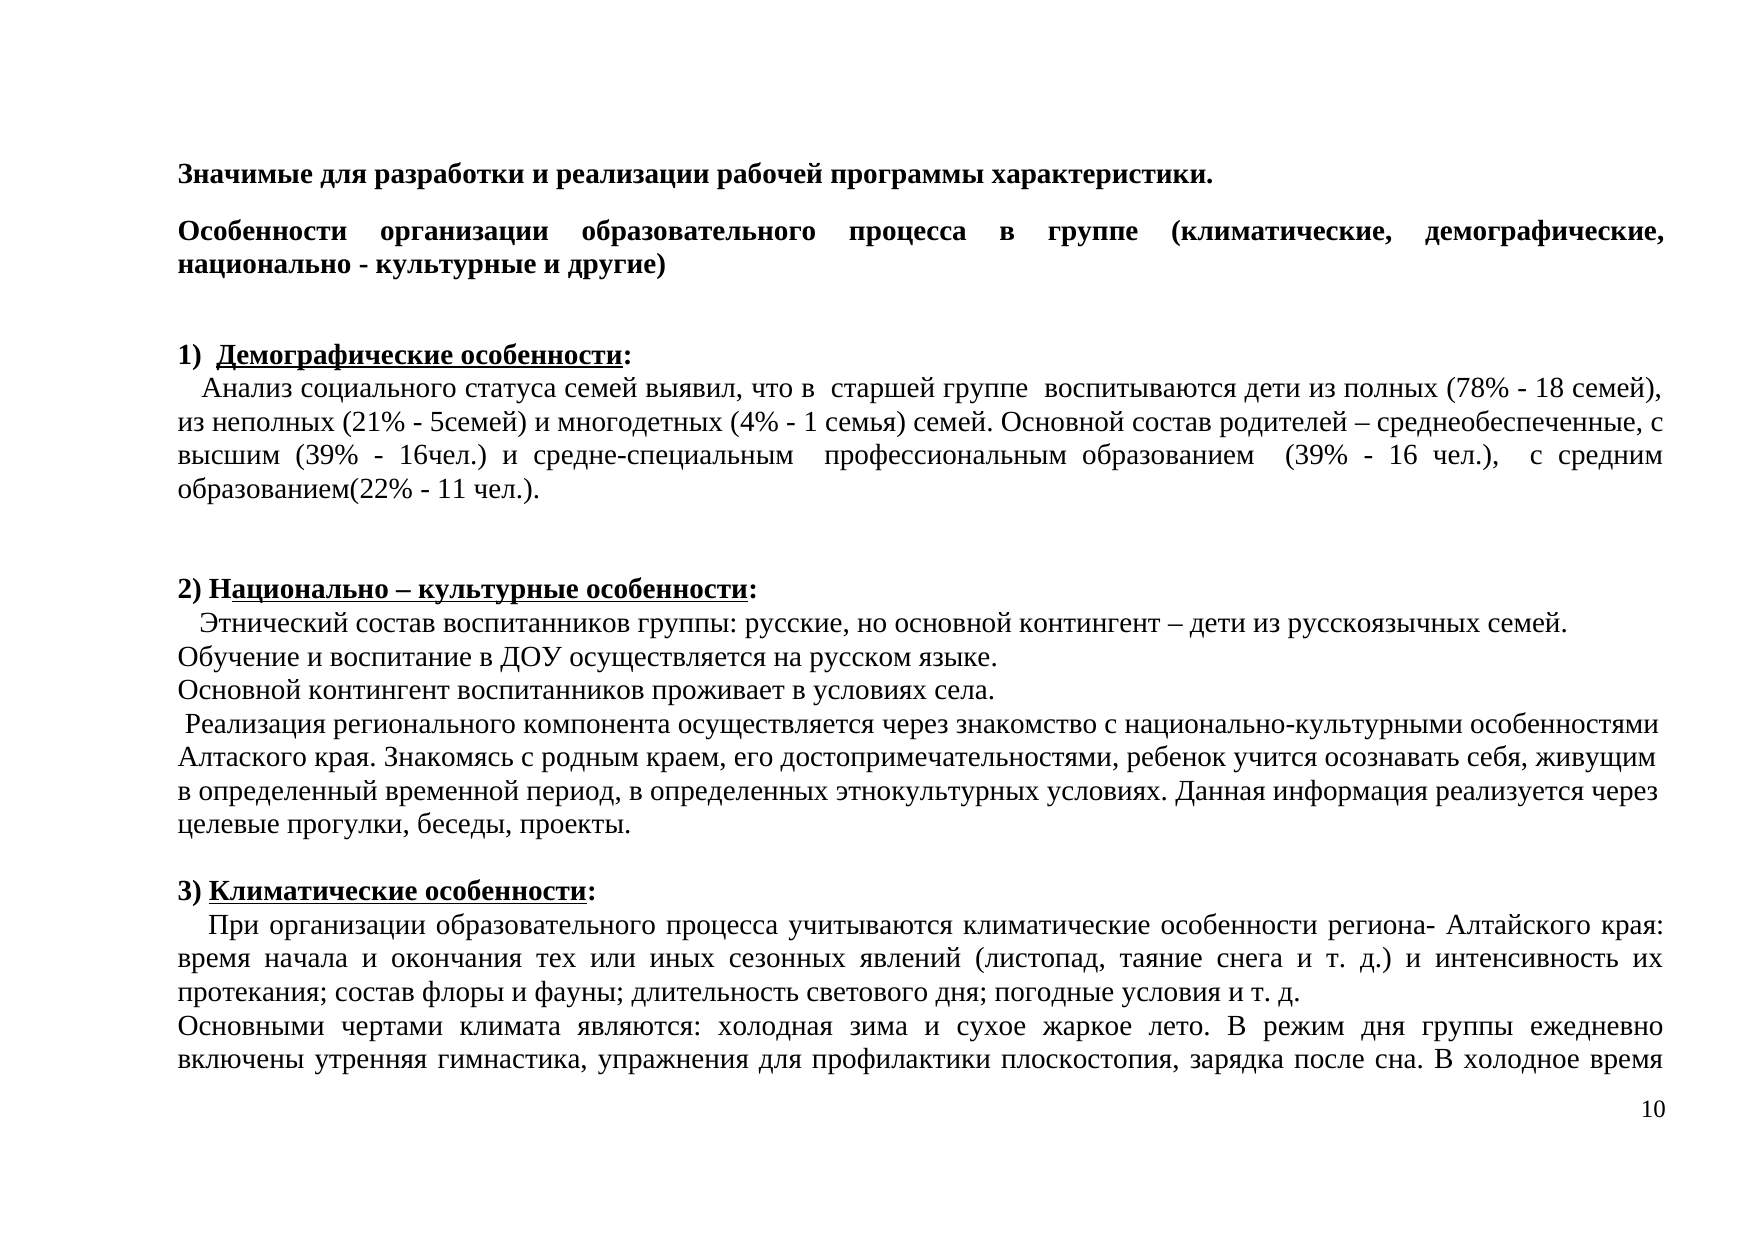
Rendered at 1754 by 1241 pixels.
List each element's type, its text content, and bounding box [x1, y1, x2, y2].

text Значимые для разработки и реализации рабочей программы характеристики. [177, 156, 1665, 189]
text Реализация регионального компонента осуществляется через знакомство с национально-культурными особенностями Алтаского края. Знакомясь с родным краем, его достопримечательностями, ребенок учится осознавать себя, живущим в определенный временной период, в определенных этнокультурных условиях. Данная информация реализуется через целевые прогулки, беседы, проекты. [177, 706, 1665, 840]
text Анализ социального статуса семей выявил, что в старшей группе воспитываются дети из полных (78% - 18 семей), из неполных (21% - 5семей) и многодетных (4% - 1 семья) семей. Основной состав родителей – среднеобеспеченные, с высшим (39% - 16чел.) и средне-специальным профессиональным образованием (39% - 16 чел.), с средним образованием(22% - 11 чел.). [177, 370, 1665, 504]
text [177, 1008, 1665, 1075]
text Этнический состав воспитанников группы: русские, но основной контингент – дети из русскоязычных семей. Обучение и воспитание в ДОУ осуществляется на русском языке. Основной контингент воспитанников проживает в условиях села. [177, 605, 1665, 706]
text Особенности организации образовательного процесса в группе (климатические, демографические, национально - культурные и другие) [177, 213, 1665, 280]
text 3) Климатические особенности: [177, 873, 1665, 907]
text При организации образовательного процесса учитываются климатические особенности региона- Алтайского края: время начала и окончания тех или иных сезонных явлений (листопад, таяние снега и т. д.) и интенсивность их протекания; состав флоры и фауны; длительность светового дня; погодные условия и т. д. [177, 907, 1665, 1008]
text 2) Национально – культурные особенности: [177, 572, 1665, 605]
text 1) Демографические особенности: [177, 337, 1665, 370]
